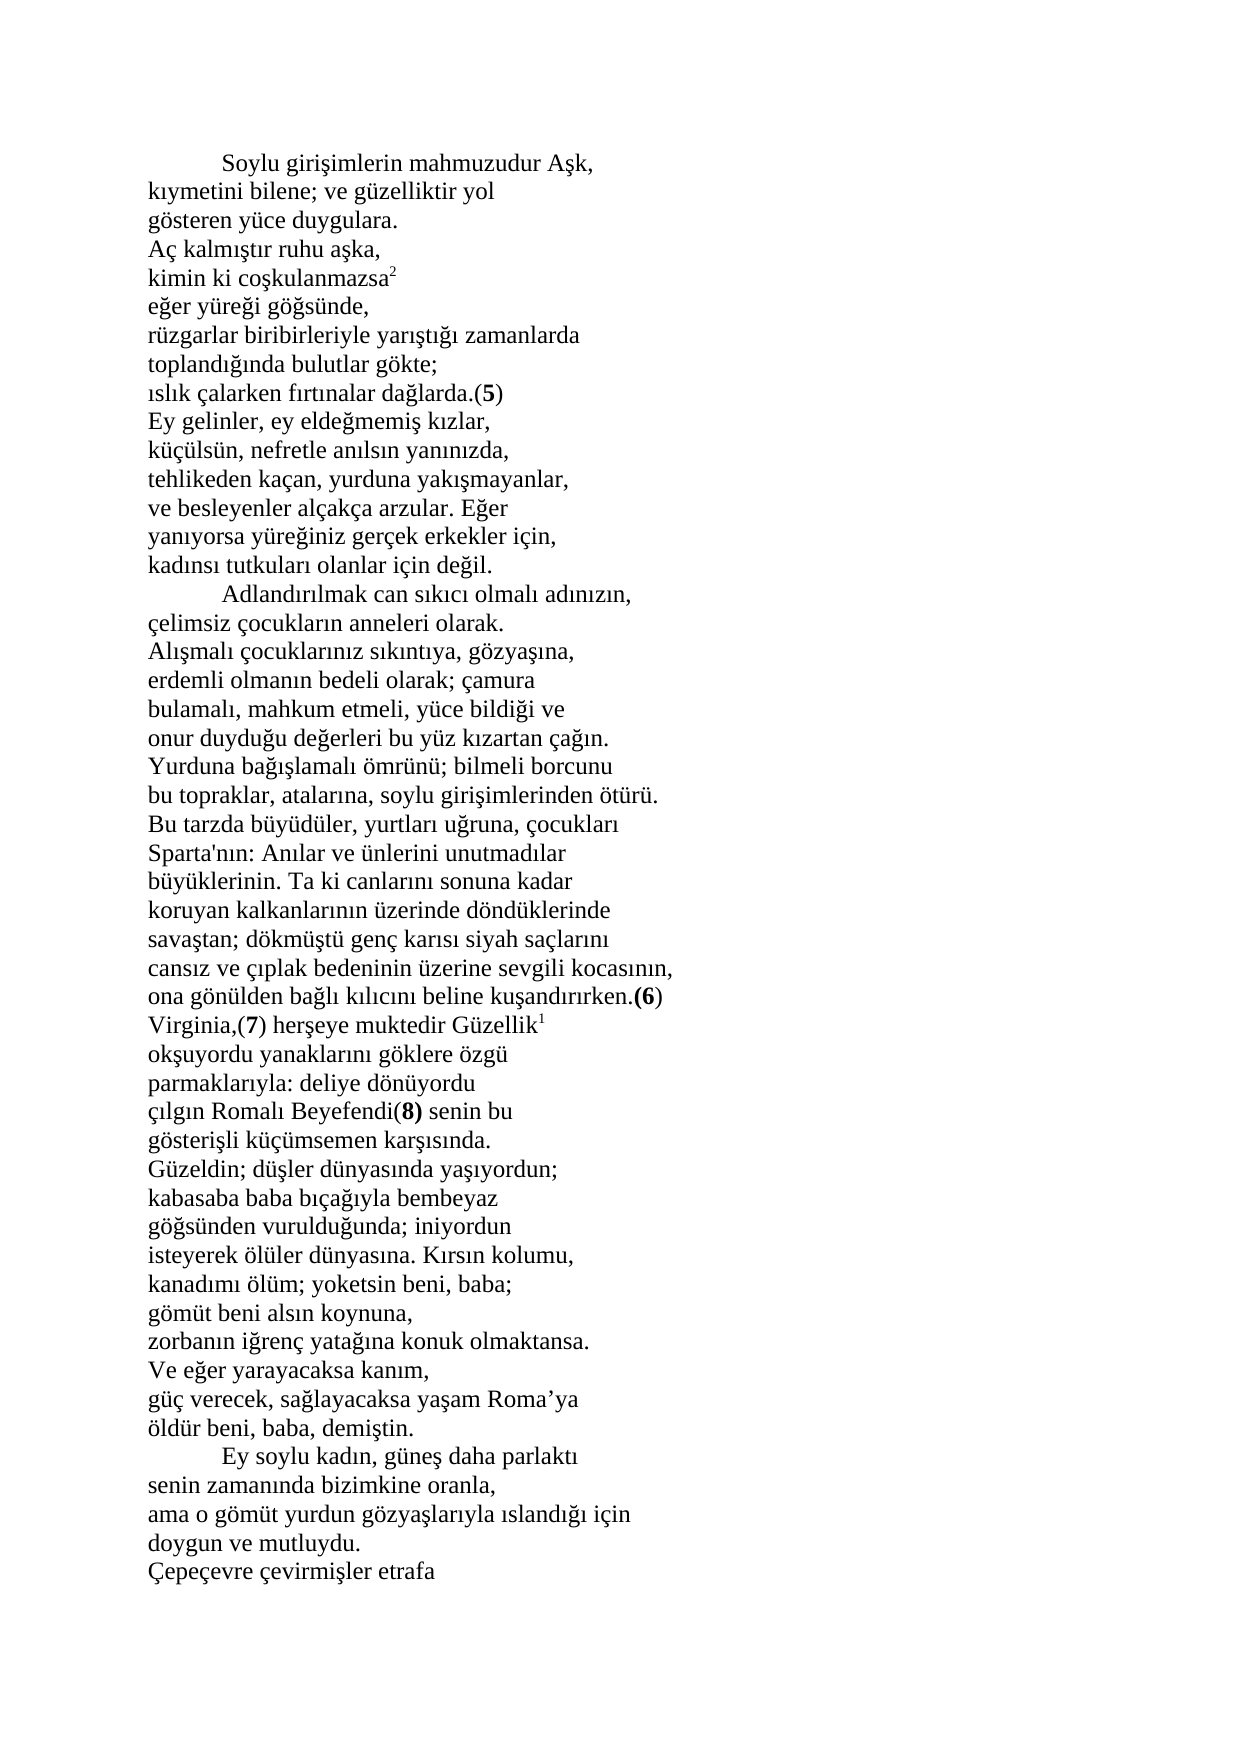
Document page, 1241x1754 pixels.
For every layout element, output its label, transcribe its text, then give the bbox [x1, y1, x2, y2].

text onur duyduğu değerleri bu yüz kızartan çağın. [148, 723, 1093, 751]
text parmaklarıyla: deliye dönüyordu [148, 1068, 1093, 1096]
text çılgın Romalı Beyefendi(8) senin bu [148, 1096, 1093, 1125]
text kanadımı ölüm; yoketsin beni, baba; [148, 1269, 1093, 1298]
text cansız ve çıplak bedeninin üzerine sevgili kocasının, [148, 953, 1093, 981]
text zorbanın iğrenç yatağına konuk olmaktansa. [148, 1326, 1093, 1355]
text Alışmalı çocuklarınız sıkıntıya, gözyaşına, [148, 636, 1093, 665]
text Ey soylu kadın, güneş daha parlaktı [148, 1441, 1093, 1470]
text Aç kalmıştır ruhu aşka, [148, 234, 1093, 263]
text ve besleyenler alçakça arzular. Eğer [148, 493, 1093, 521]
text Adlandırılmak can sıkıcı olmalı adınızın, [148, 579, 1093, 608]
text Soylu girişimlerin mahmuzudur Aşk, [148, 148, 1093, 176]
text kıymetini bilene; ve güzelliktir yol [148, 176, 1093, 205]
text Yurduna bağışlamalı ömrünü; bilmeli borcunu [148, 751, 1093, 780]
text kabasaba baba bıçağıyla bembeyaz [148, 1183, 1093, 1211]
text doygun ve mutluydu. [148, 1528, 1093, 1556]
text kimin ki coşkulanmazsa2 [148, 263, 1093, 291]
text Ve eğer yarayacaksa kanım, [148, 1355, 1093, 1384]
text toplandığında bulutlar gökte; [148, 349, 1093, 378]
text isteyerek ölüler dünyasına. Kırsın kolumu, [148, 1240, 1093, 1269]
text senin zamanında bizimkine oranla, [148, 1470, 1093, 1499]
text Ey gelinler, ey eldeğmemiş kızlar, [148, 406, 1093, 435]
text Bu tarzda büyüdüler, yurtları uğruna, çocukları [148, 809, 1093, 838]
text bu topraklar, atalarına, soylu girişimlerinden ötürü. [148, 780, 1093, 809]
text ama o gömüt yurdun gözyaşlarıyla ıslandığı için [148, 1499, 1093, 1528]
text Çepeçevre çevirmişler etrafa [148, 1556, 1093, 1585]
text koruyan kalkanlarının üzerinde döndüklerinde [148, 895, 1093, 924]
text gösteren yüce duygulara. [148, 205, 1093, 234]
text çelimsiz çocukların anneleri olarak. [148, 608, 1093, 636]
text yanıyorsa yüreğiniz gerçek erkekler için, [148, 521, 1093, 550]
text erdemli olmanın bedeli olarak; çamura [148, 665, 1093, 694]
text ıslık çalarken fırtınalar dağlarda.(5) [148, 378, 1093, 406]
text gösterişli küçümsemen karşısında. [148, 1125, 1093, 1154]
text bulamalı, mahkum etmeli, yüce bildiği ve [148, 694, 1093, 723]
text okşuyordu yanaklarını göklere özgü [148, 1039, 1093, 1068]
text Sparta'nın: Anılar ve ünlerini unutmadılar [148, 838, 1093, 866]
text tehlikeden kaçan, yurduna yakışmayanlar, [148, 464, 1093, 493]
text göğsünden vurulduğunda; iniyordun [148, 1211, 1093, 1240]
text rüzgarlar biribirleriyle yarıştığı zamanlarda [148, 320, 1093, 349]
text küçülsün, nefretle anılsın yanınızda, [148, 435, 1093, 464]
text ona gönülden bağlı kılıcını beline kuşandırırken.(6) [148, 981, 1093, 1010]
text büyüklerinin. Ta ki canlarını sonuna kadar [148, 866, 1093, 895]
text Güzeldin; düşler dünyasında yaşıyordun; [148, 1154, 1093, 1183]
text eğer yüreği göğsünde, [148, 291, 1093, 320]
text öldür beni, baba, demiştin. [148, 1413, 1093, 1441]
text savaştan; dökmüştü genç karısı siyah saçlarını [148, 924, 1093, 953]
text gömüt beni alsın koynuna, [148, 1298, 1093, 1326]
text kadınsı tutkuları olanlar için değil. [148, 550, 1093, 579]
text güç verecek, sağlayacaksa yaşam Roma’ya [148, 1384, 1093, 1413]
text Virginia,(7) herşeye muktedir Güzellik1 [148, 1010, 1093, 1039]
